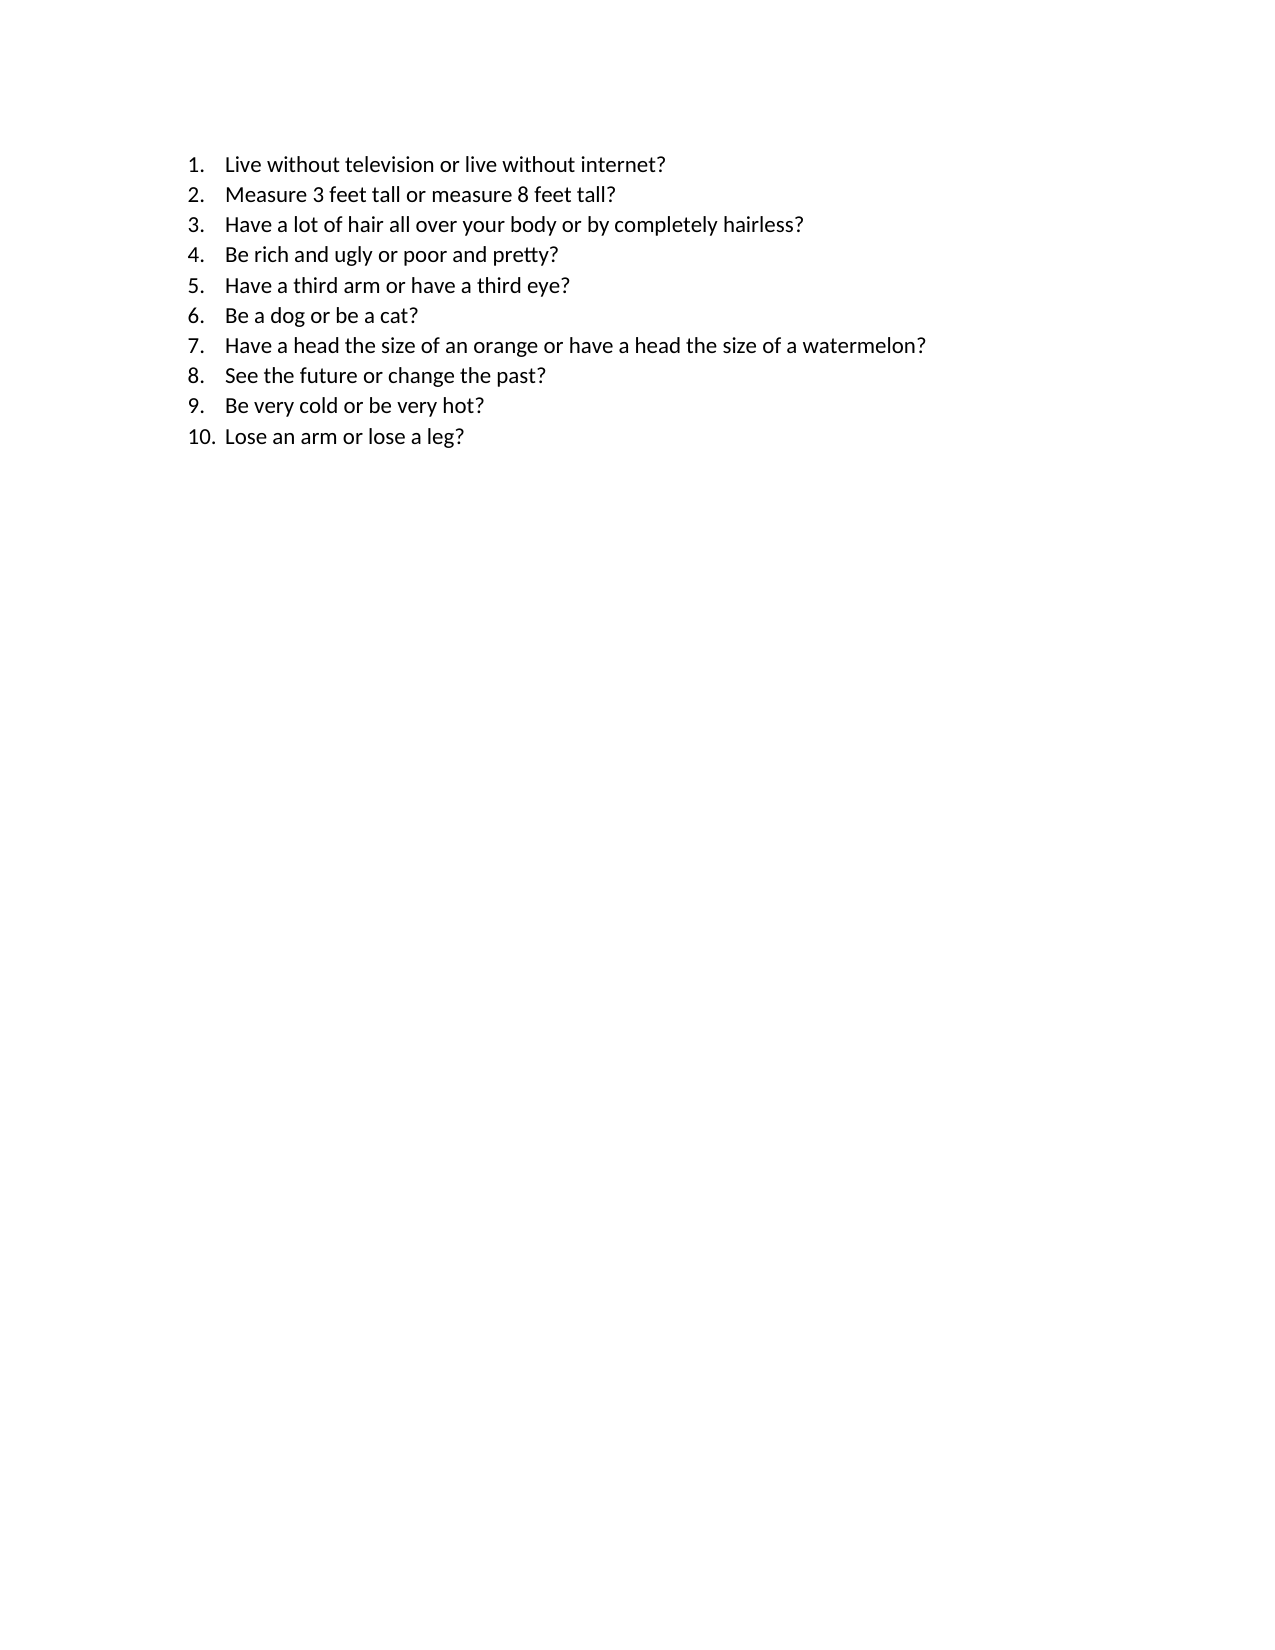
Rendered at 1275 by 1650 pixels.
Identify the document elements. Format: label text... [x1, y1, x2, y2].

list Have a lot of hair all over your body or by completely hairless? [187, 210, 1125, 238]
list Have a head the size of an orange or have a head the size of a watermelon? [187, 331, 1125, 359]
list Have a third arm or have a third eye? [187, 271, 1125, 299]
list Be a dog or be a cat? [187, 301, 1125, 329]
list Live without television or live without internet? [187, 150, 1125, 178]
list Measure 3 feet tall or measure 8 feet tall? [187, 180, 1125, 208]
list Be rich and ugly or poor and pretty? [187, 241, 1125, 269]
list Be very cold or be very hot? [187, 392, 1125, 420]
list See the future or change the past? [187, 361, 1125, 389]
list Lose an arm or lose a leg? [187, 422, 1125, 450]
